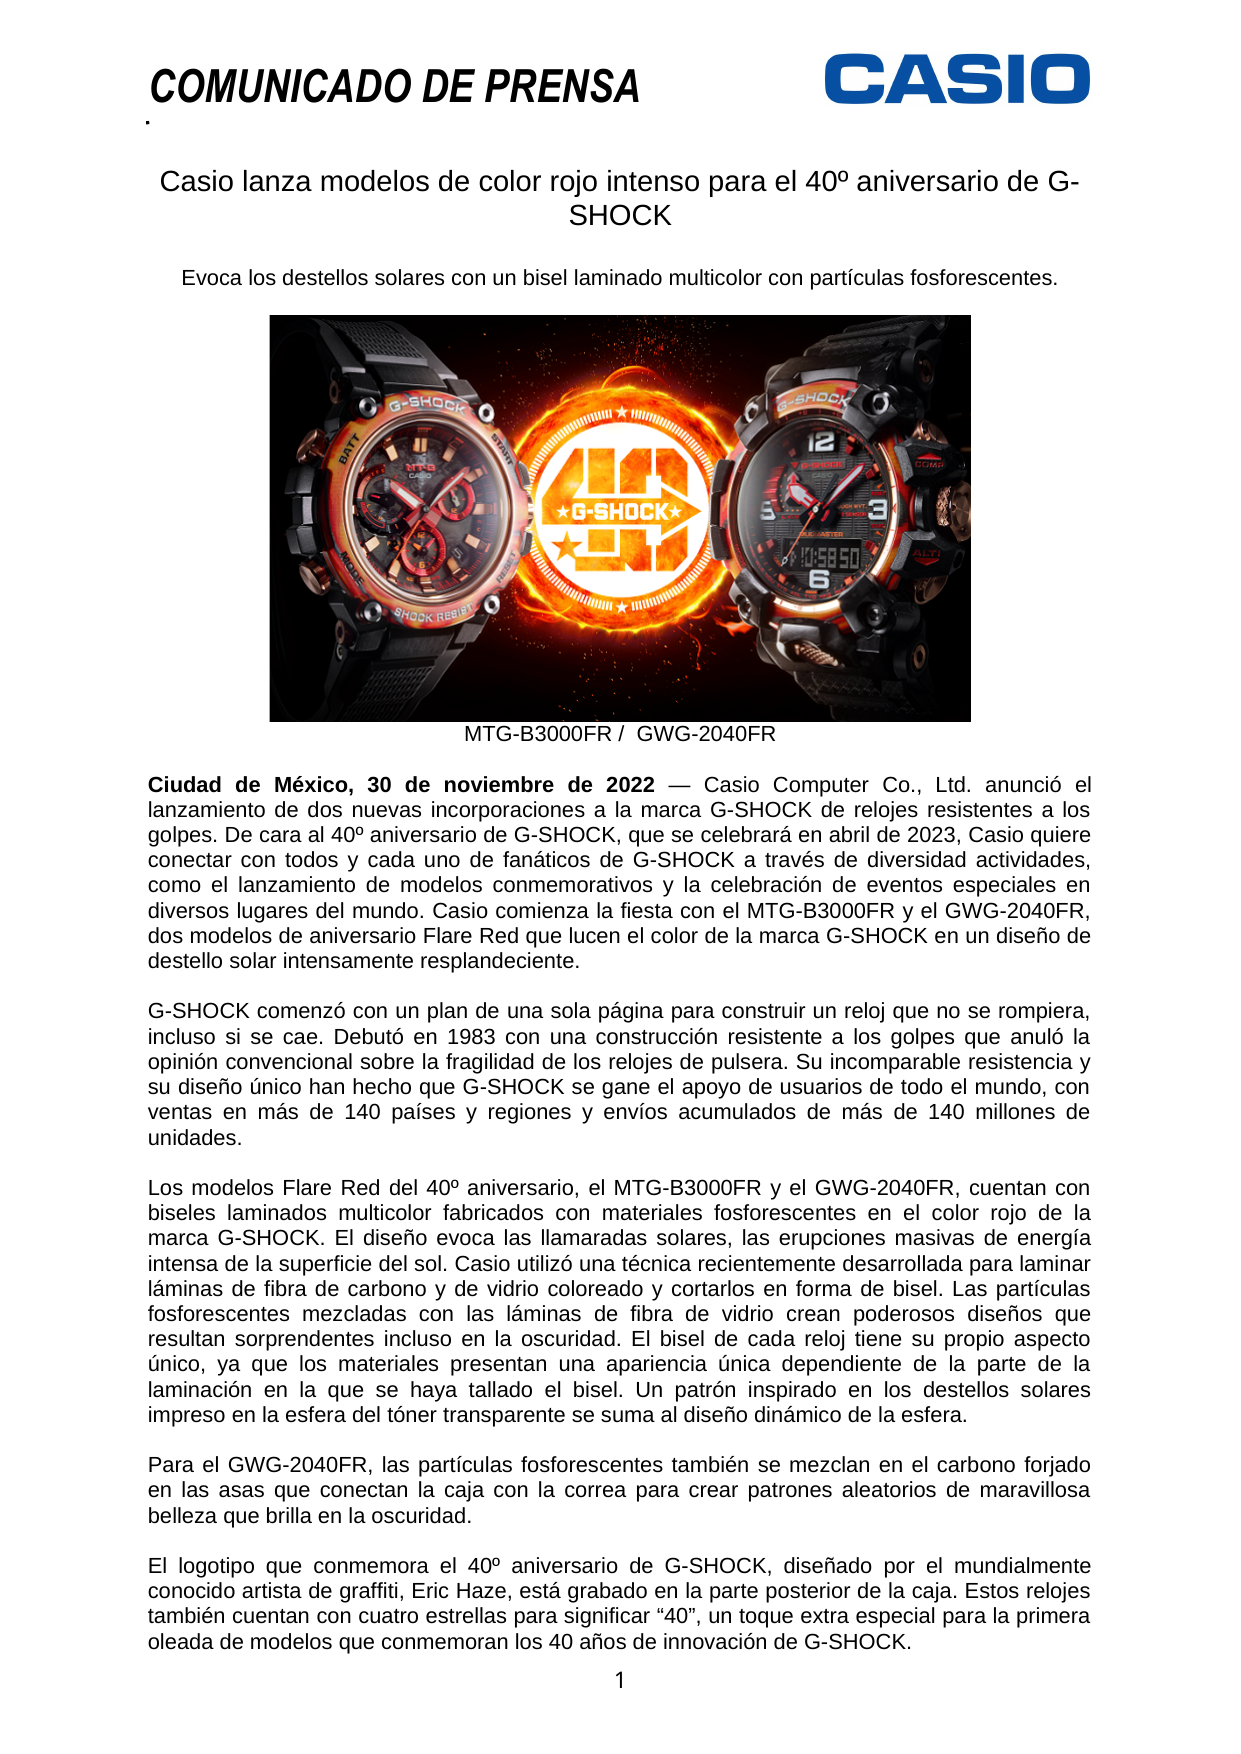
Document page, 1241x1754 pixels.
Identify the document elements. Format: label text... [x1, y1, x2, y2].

text G-SHOCK comenzó con un plan de una sola página para construir un reloj que no se rompiera, incluso si se cae. Debutó en 1983 con una construcción resistente a los golpes que anuló la opinión convencional sobre la fragilidad de los relojes de pulsera. Su incomparable resistencia y su diseño único han hecho que G-SHOCK se gane el apoyo de usuarios de todo el mundo, con ventas en más de 140 países y regiones y envíos acumulados de más de 140 millones de unidades. [148, 998, 1092, 1150]
picture [823, 52, 1093, 106]
picture [269, 315, 971, 722]
text Ciudad de México, 30 de noviembre de 2022 — Casio Computer Co., Ltd. anunció el lanzamiento de dos nuevas incorporaciones a la marca G-SHOCK de relojes resistentes a los golpes. De cara al 40º aniversario de G-SHOCK, que se celebrará en abril de 2023, Casio quiere conectar con todos y cada uno de fanáticos de G-SHOCK a través de diversidad actividades, como el lanzamiento de modelos conmemorativos y la celebración de eventos especiales en diversos lugares del mundo. Casio comienza la fiesta con el MTG-B3000FR y el GWG-2040FR, dos modelos de aniversario Flare Red que lucen el color de la marca G-SHOCK en un diseño de destello solar intensamente resplandeciente. [148, 772, 1092, 973]
text Evoca los destellos solares con un bisel laminado multicolor con partículas fosforescentes. [148, 265, 1092, 290]
text Los modelos Flare Red del 40º aniversario, el MTG-B3000FR y el GWG-2040FR, cuentan con biseles laminados multicolor fabricados con materiales fosforescentes en el color rojo de la marca G-SHOCK. El diseño evoca las llamaradas solares, las erupciones masivas de energía intensa de la superficie del sol. Casio utilizó una técnica recientemente desarrollada para laminar láminas de fibra de carbono y de vidrio coloreado y cortarlos en forma de bisel. Las partículas fosforescentes mezcladas con las láminas de fibra de vidrio crean poderosos diseños que resultan sorprendentes incluso en la oscuridad. El bisel de cada reloj tiene su propio aspecto único, ya que los materiales presentan una apariencia única dependiente de la parte de la laminación en la que se haya tallado el bisel. Un patrón inspirado en los destellos solares impreso en la esfera del tóner transparente se suma al diseño dinámico de la esfera. [148, 1175, 1092, 1427]
text El logotipo que conmemora el 40º aniversario de G-SHOCK, diseñado por el mundialmente conocido artista de graffiti, Eric Haze, está grabado en la parte posterior de la caja. Estos relojes también cuentan con cuatro estrellas para significar “40”, un toque extra especial para la primera oleada de modelos que conmemoran los 40 años de innovación de G-SHOCK. [148, 1553, 1092, 1654]
text MTG-B3000FR / GWG-2040FR [148, 721, 1092, 746]
text Casio lanza modelos de color rojo intenso para el 40º aniversario de G-SHOCK [148, 164, 1092, 231]
text Para el GWG-2040FR, las partículas fosforescentes también se mezclan en el carbono forjado en las asas que conectan la caja con la correa para crear patrones aleatorios de maravillosa belleza que brilla en la oscuridad. [148, 1452, 1092, 1528]
